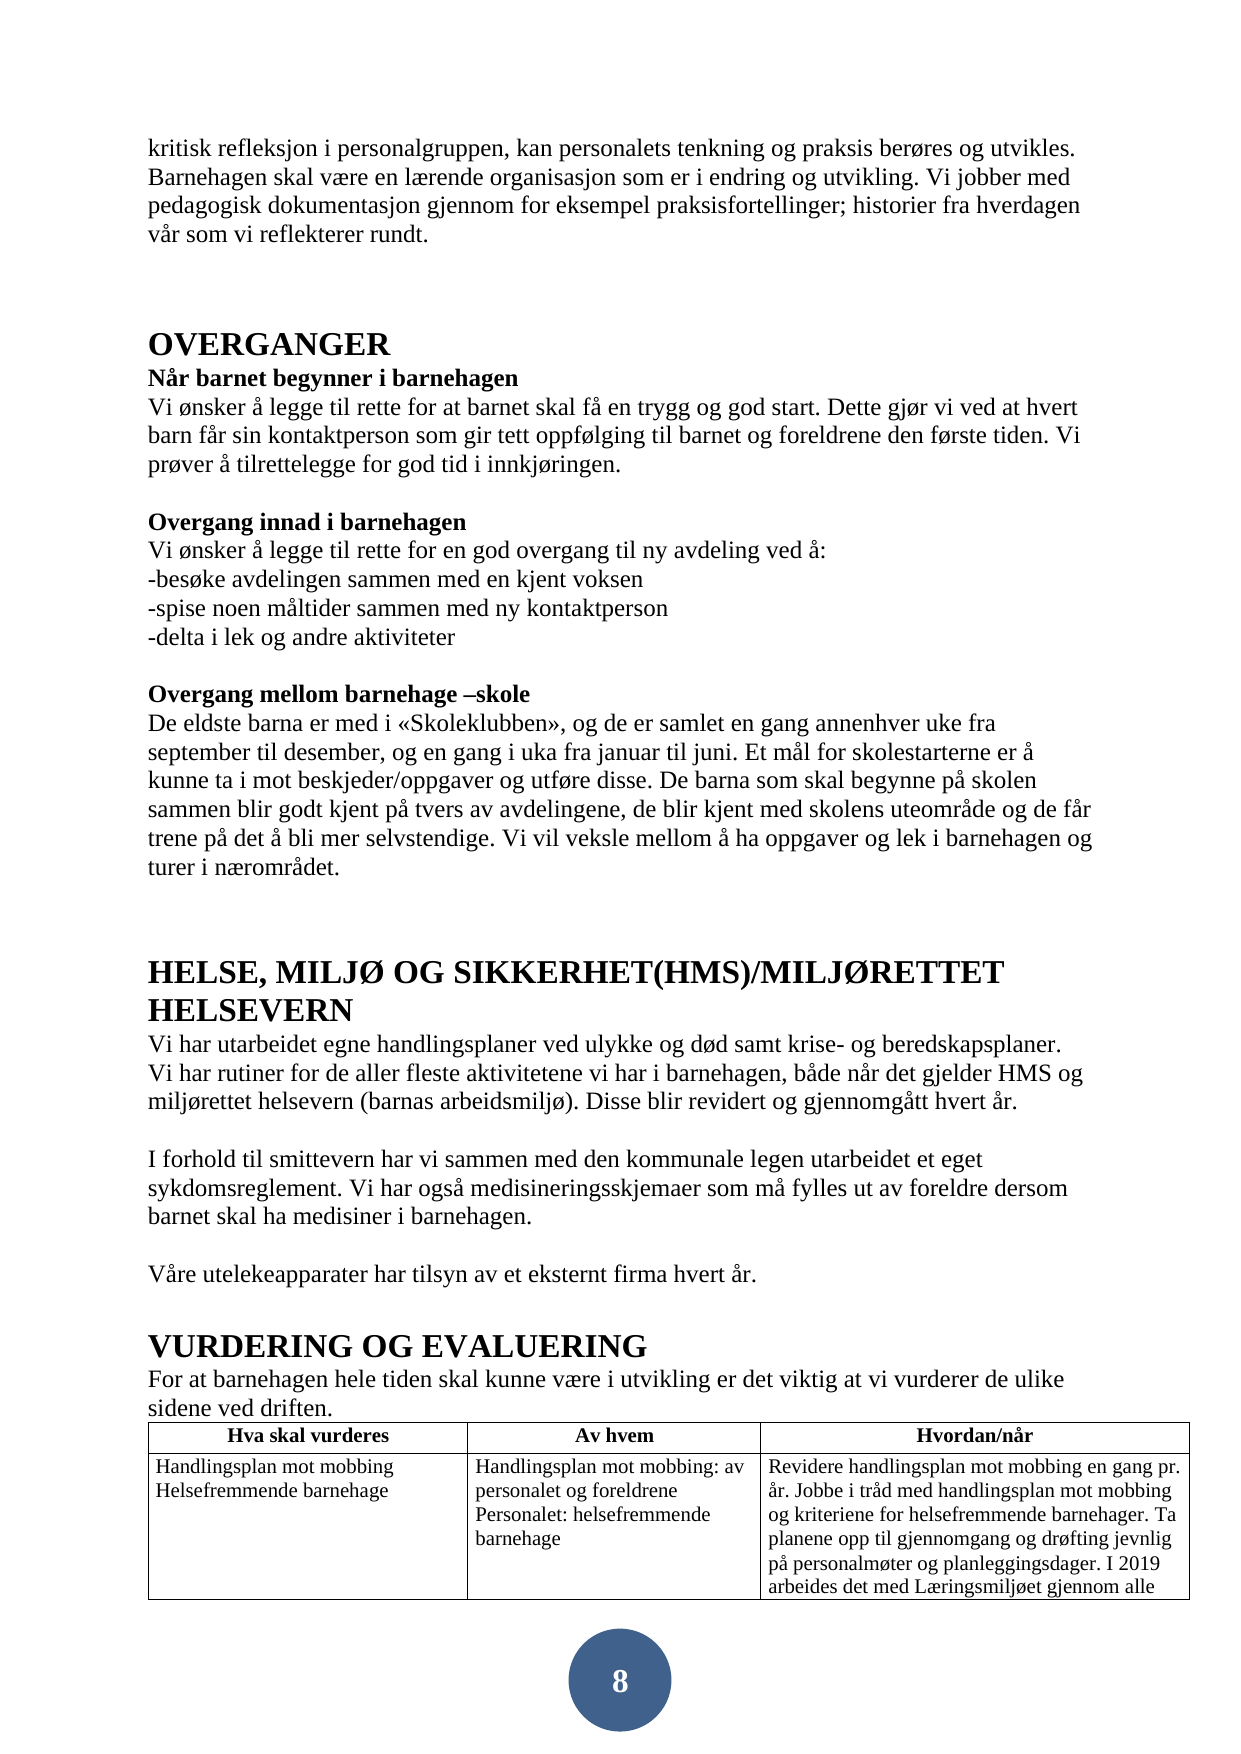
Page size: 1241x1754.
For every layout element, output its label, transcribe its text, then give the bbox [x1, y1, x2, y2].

text -besøke avdelingen sammen med en kjent voksen [148, 564, 1093, 593]
text OVERGANGER [148, 324, 1093, 363]
table_header Hva skal vurderes [149, 1423, 467, 1453]
text VURDERING OG EVALUERING [148, 1326, 1093, 1364]
text Når barnet begynner i barnehagen [148, 363, 1093, 392]
text Overgang mellom barnehage –skole [148, 679, 1093, 708]
text -delta i lek og andre aktiviteter [148, 622, 1093, 650]
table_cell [468, 1454, 760, 1598]
text Overgang innad i barnehagen [148, 507, 1093, 535]
text Vi har rutiner for de aller fleste aktivitetene vi har i barnehagen, både når det gjelder HMS og miljørettet helsevern (barnas arbeidsmiljø). Disse blir revidert og gjennomgått hvert år. [148, 1058, 1093, 1115]
text Vi har utarbeidet egne handlingsplaner ved ulykke og død samt krise- og beredskapsplaner. [148, 1029, 1093, 1058]
text I forhold til smittevern har vi sammen med den kommunale legen utarbeidet et eget sykdomsreglement. Vi har også medisineringsskjemaer som må fylles ut av foreldre dersom barnet skal ha medisiner i barnehagen. [148, 1144, 1093, 1230]
text HELSE, MILJØ OG SIKKERHET(HMS)/MILJØRETTET HELSEVERN [148, 952, 1093, 1029]
table_header Hvordan/når [761, 1423, 1189, 1453]
text De eldste barna er med i «Skoleklubben», og de er samlet en gang annenhver uke fra september til desember, og en gang i uka fra januar til juni. Et mål for skolestarterne er å kunne ta i mot beskjeder/oppgaver og utføre disse. De barna som skal begynne på skolen sammen blir godt kjent på tvers av avdelingene, de blir kjent med skolens uteområde og de får trene på det å bli mer selvstendige. Vi vil veksle mellom å ha oppgaver og lek i barnehagen og turer i nærområdet. [148, 708, 1093, 880]
table_header Av hvem [468, 1423, 760, 1453]
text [148, 133, 1093, 248]
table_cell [149, 1454, 467, 1598]
text Vi ønsker å legge til rette for at barnet skal få en trygg og god start. Dette gjør vi ved at hvert barn får sin kontaktperson som gir tett oppfølging til barnet og foreldrene den første tiden. Vi prøver å tilrettelegge for god tid i innkjøringen. [148, 392, 1093, 478]
text For at barnehagen hele tiden skal kunne være i utvikling er det viktig at vi vurderer de ulike sidene ved driften. [148, 1364, 1093, 1422]
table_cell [761, 1454, 1189, 1598]
text Våre utelekeapparater har tilsyn av et eksternt firma hvert år. [148, 1259, 1093, 1288]
text -spise noen måltider sammen med ny kontaktperson [148, 593, 1093, 622]
text Vi ønsker å legge til rette for en god overgang til ny avdeling ved å: [148, 535, 1093, 564]
